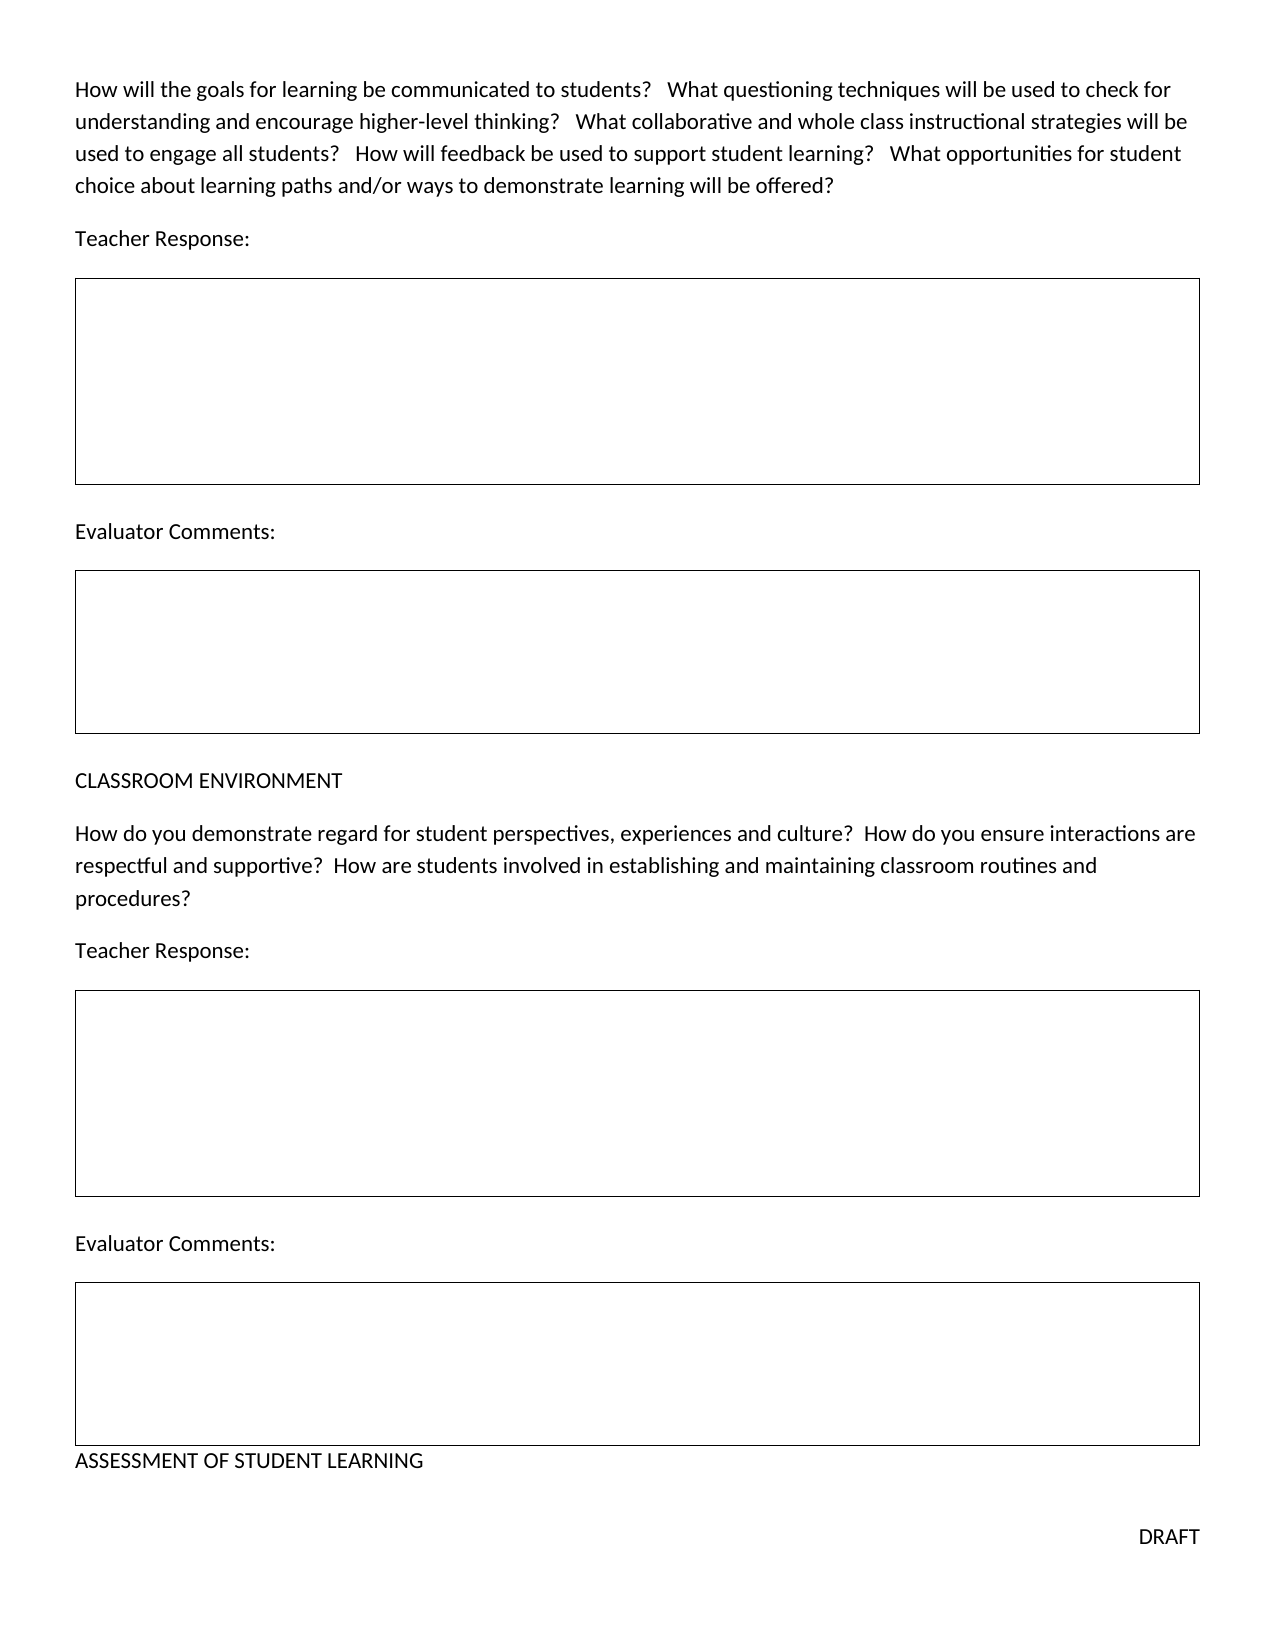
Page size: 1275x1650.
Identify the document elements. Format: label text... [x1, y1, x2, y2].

text How do you demonstrate regard for student perspectives, experiences and culture? How do you ensure interactions are respectful and supportive? How are students involved in establishing and maintaining classroom routines and procedures? [75, 819, 1200, 912]
text Teacher Response: [75, 937, 1200, 965]
text Teacher Response: [75, 224, 1200, 253]
text CLASSROOM ENVIRONMENT [75, 734, 1200, 794]
text How will the goals for learning be communicated to students? What questioning techniques will be used to check for understanding and encourage higher-level thinking? What collaborative and whole class instructional strategies will be used to engage all students? How will feedback be used to support student learning? What opportunities for student choice about learning paths and/or ways to demonstrate learning will be offered? [75, 75, 1200, 199]
text Evaluator Comments: [75, 485, 1200, 545]
table_header [76, 1283, 1199, 1445]
table_header [76, 571, 1199, 733]
text Evaluator Comments: [75, 1197, 1200, 1257]
table_header [76, 991, 1199, 1196]
table_header [76, 279, 1199, 484]
text ASSESSMENT OF STUDENT LEARNING [75, 1446, 1200, 1474]
